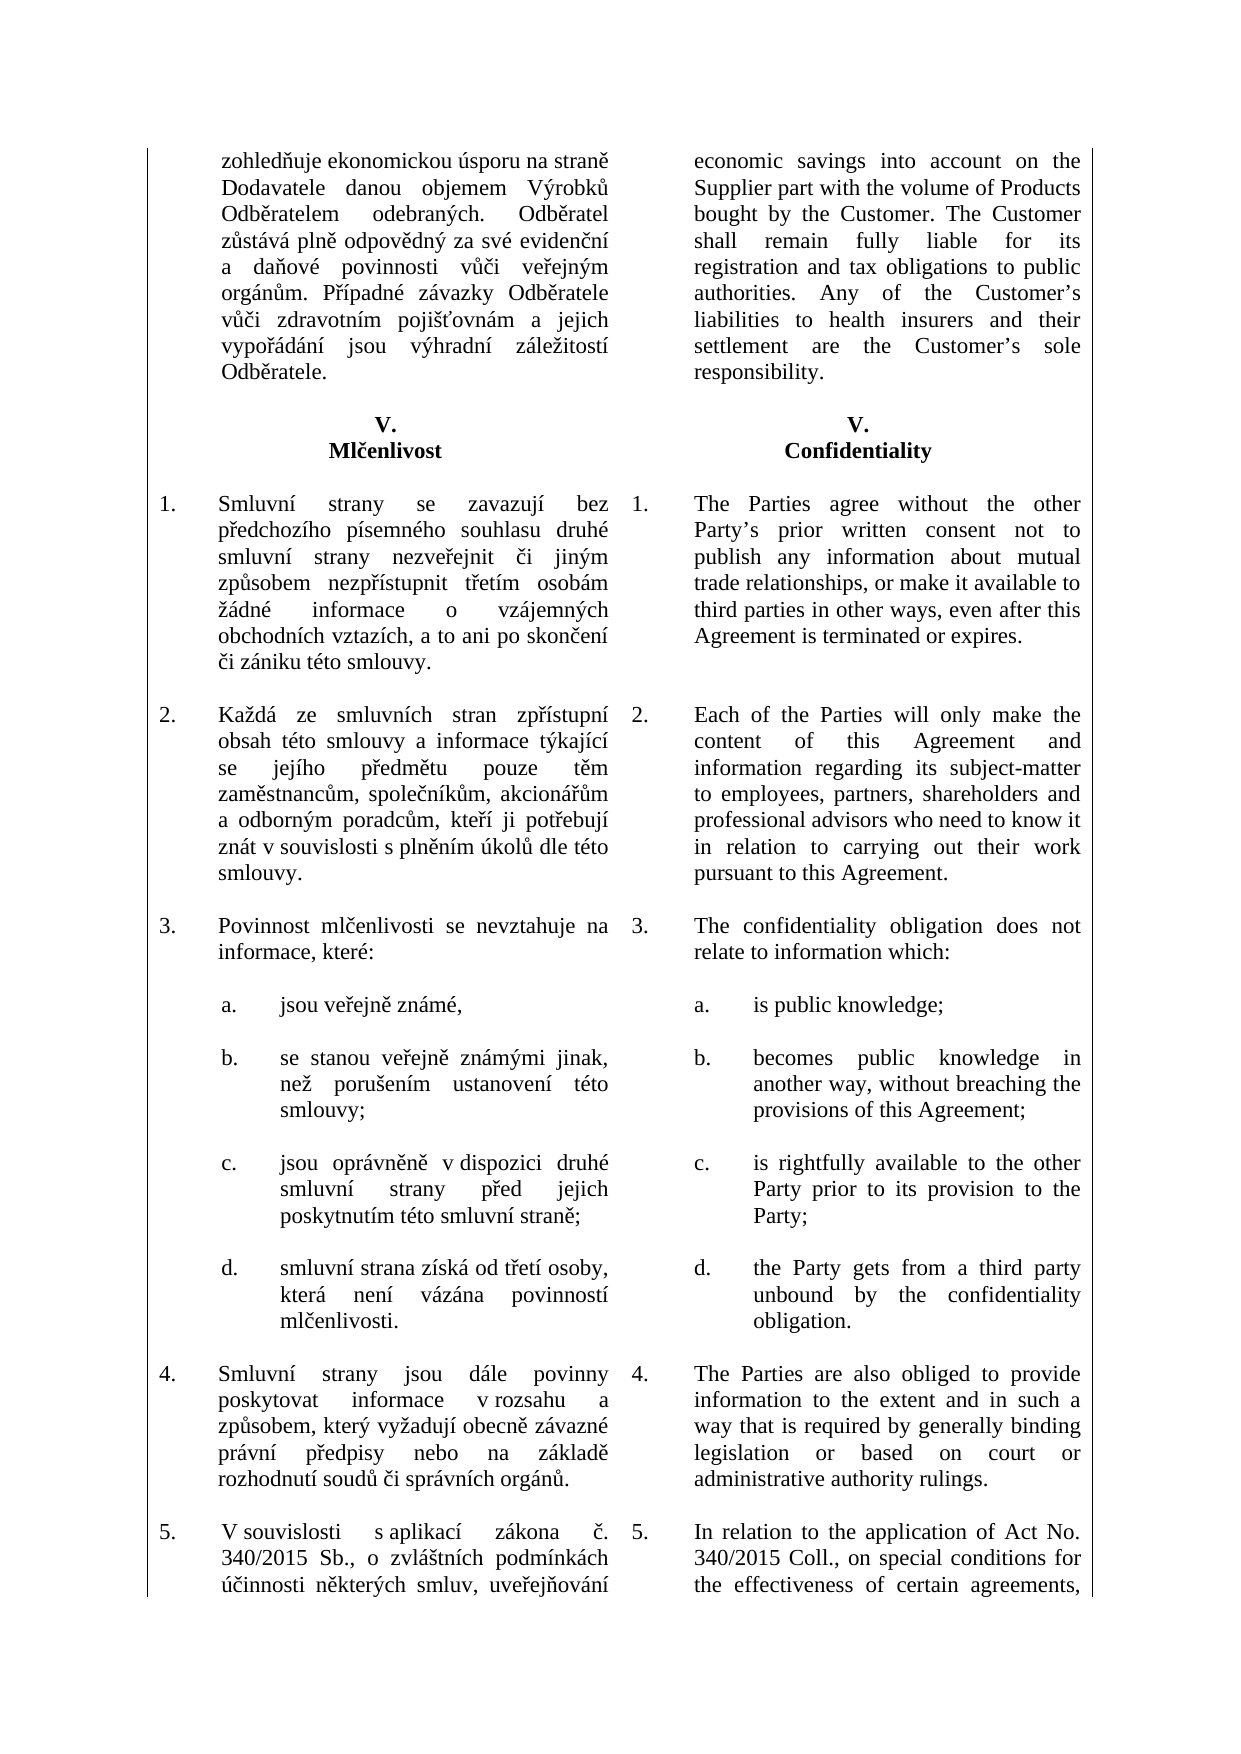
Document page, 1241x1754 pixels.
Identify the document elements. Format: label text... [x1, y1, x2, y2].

table_cell becomes public knowledge in another way, without breaching the provisions of this Agreement; [620, 1044, 1092, 1149]
table_cell Každá ze smluvních stran zpřístupní obsah této smlouvy a informace týkající se jejího předmětu pouze těm zaměstnancům, společníkům, akcionářům a odborným poradcům, kteří ji potřebují znát v souvislosti s plněním úkolů dle této smlouvy. [148, 701, 620, 912]
table_cell the Party gets from a third party unbound by the confidentiality obligation. [620, 1255, 1092, 1360]
table_cell V. Confidentiality [620, 411, 1092, 490]
table_cell se stanou veřejně známými jinak, než porušením ustanovení této smlouvy; [148, 1044, 620, 1149]
table_cell is rightfully available to the other Party prior to its provision to the Party; [620, 1149, 1092, 1254]
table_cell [148, 148, 620, 411]
table_cell smluvní strana získá od třetí osoby, která není vázána povinností mlčenlivosti. [148, 1255, 620, 1360]
table_cell Povinnost mlčenlivosti se nevztahuje na informace, které: [148, 912, 620, 991]
table_cell The Parties agree without the other Party’s prior written consent not to publish any information about mutual trade relationships, or make it available to third parties in other ways, even after this Agreement is terminated or expires. [620, 490, 1092, 701]
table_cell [620, 148, 1092, 411]
table_cell jsou oprávněně v dispozici druhé smluvní strany před jejich poskytnutím této smluvní straně; [148, 1149, 620, 1254]
table_cell jsou veřejně známé, [148, 991, 620, 1044]
table_cell V. Mlčenlivost [148, 411, 620, 490]
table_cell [148, 1518, 620, 1597]
table_cell is public knowledge; [620, 991, 1092, 1044]
table_cell The Parties are also obliged to provide information to the extent and in such a way that is required by generally binding legislation or based on court or administrative authority rulings. [620, 1360, 1092, 1518]
table_cell Each of the Parties will only make the content of this Agreement and information regarding its subject-matter to employees, partners, shareholders and professional advisors who need to know it in relation to carrying out their work pursuant to this Agreement. [620, 701, 1092, 912]
table_cell Smluvní strany jsou dále povinny poskytovat informace v rozsahu a způsobem, který vyžadují obecně závazné právní předpisy nebo na základě rozhodnutí soudů či správních orgánů. [148, 1360, 620, 1518]
table_cell Smluvní strany se zavazují bez předchozího písemného souhlasu druhé smluvní strany nezveřejnit či jiným způsobem nezpřístupnit třetím osobám žádné informace o vzájemných obchodních vztazích, a to ani po skončení či zániku této smlouvy. [148, 490, 620, 701]
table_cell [620, 1518, 1092, 1597]
table_cell The confidentiality obligation does not relate to information which: [620, 912, 1092, 991]
